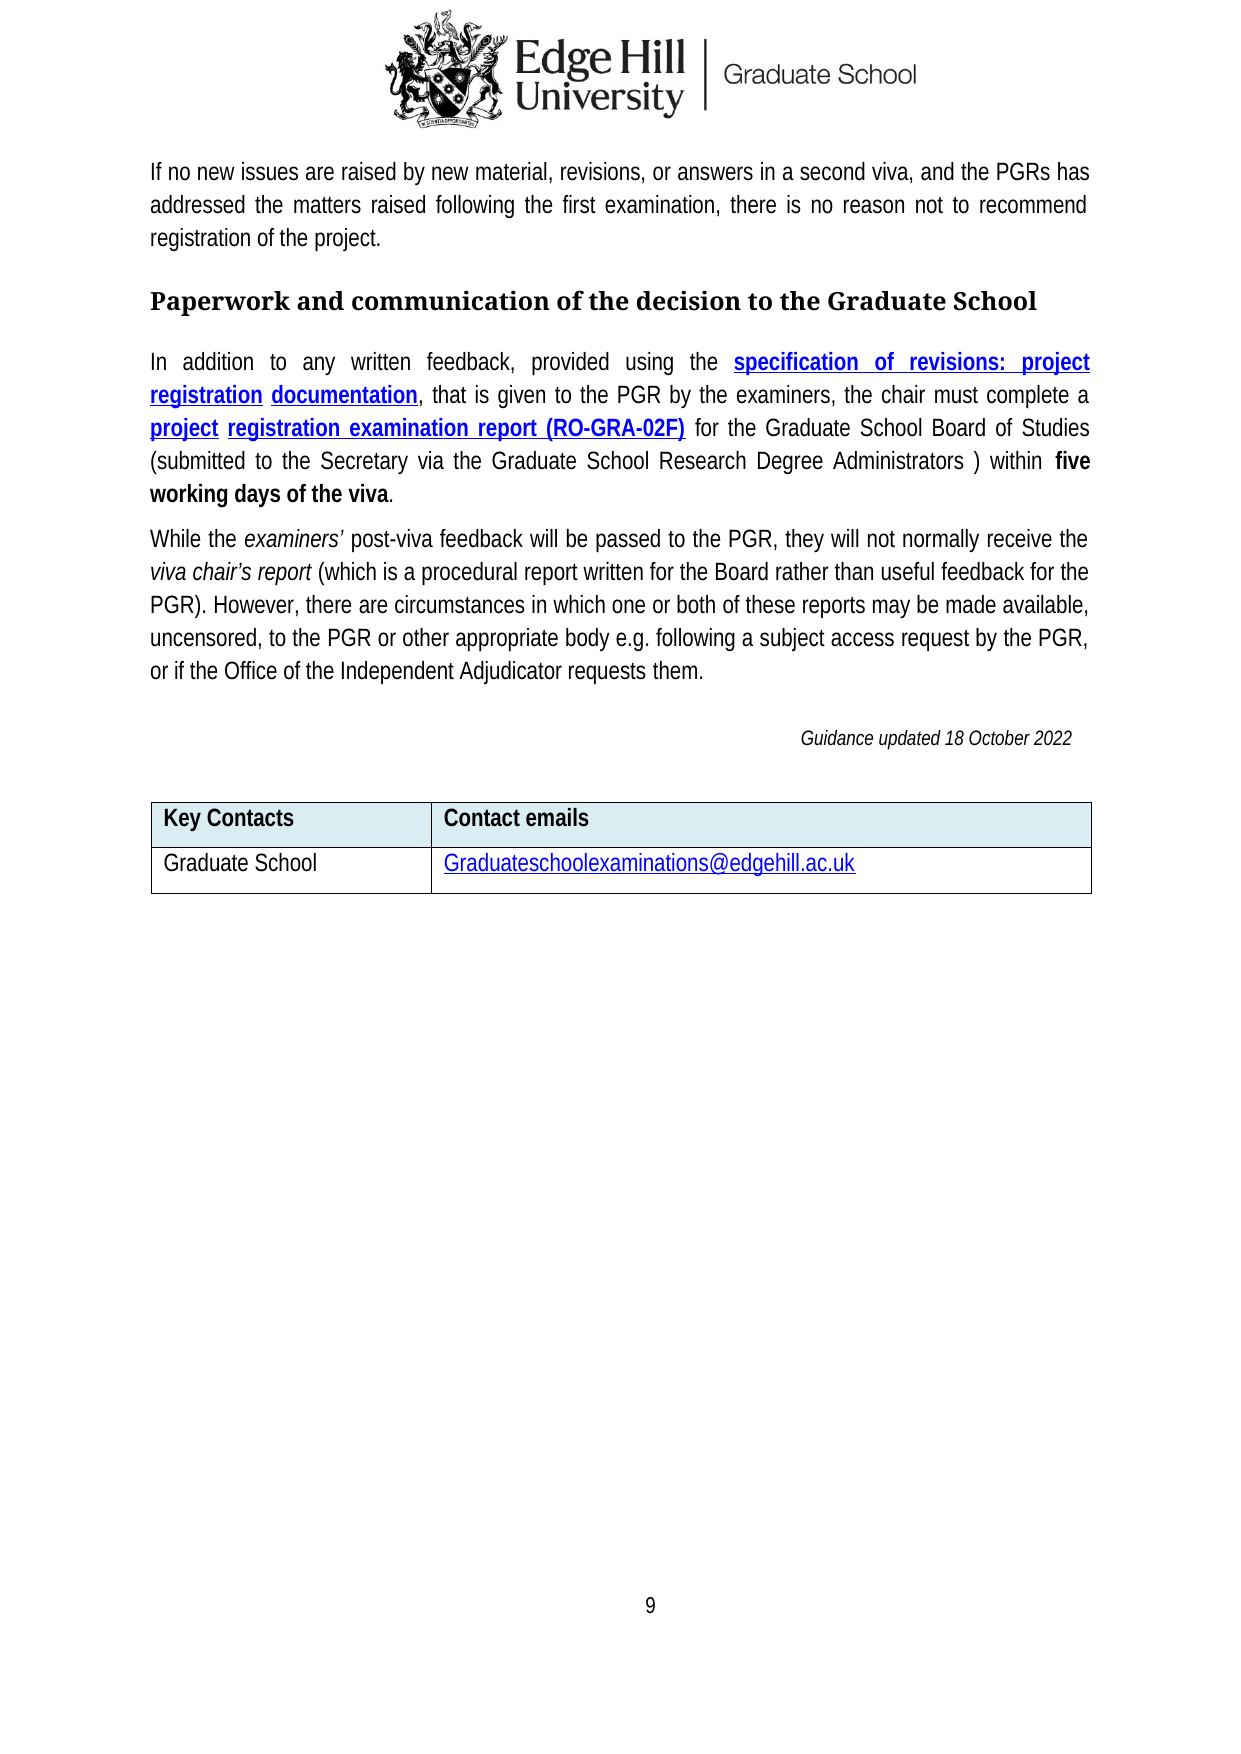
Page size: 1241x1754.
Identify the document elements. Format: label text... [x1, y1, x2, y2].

table_header Key Contacts [152, 803, 431, 847]
subtitle Paperwork and communication of the decision to the Graduate School [150, 283, 1173, 317]
picture [369, 3, 931, 134]
table_cell Graduate School [152, 848, 431, 892]
text If no new issues are raised by new material, revisions, or answers in a second viva, and the PGRs has addressed the matters raised following the first examination, there is no reason not to recommend registration of the project. [150, 157, 1090, 251]
text While the examiners’ post-viva feedback will be passed to the PGR, they will not normally receive the viva chair’s report (which is a procedural report written for the Board rather than useful feedback for the PGR). However, there are circumstances in which one or both of these reports may be made available, uncensored, to the PGR or other appropriate body e.g. following a subject access request by the PGR, or if the Office of the Independent Adjudicator requests them. [150, 524, 1090, 684]
table_header Contact emails [432, 803, 1091, 847]
text Guidance updated 18 October 2022 [801, 726, 1173, 750]
text In addition to any written feedback, provided using the specification of revisions: project registration documentation, that is given to the PGR by the examiners, the chair must complete a project registration examination report (RO-GRA-02F) for the Graduate School Board of Studies (submitted to the Secretary via the Graduate School Research Degree Administrators ) within five working days of the viva. [150, 347, 1091, 507]
table_cell Graduateschoolexaminations@edgehill.ac.uk [432, 848, 1091, 892]
